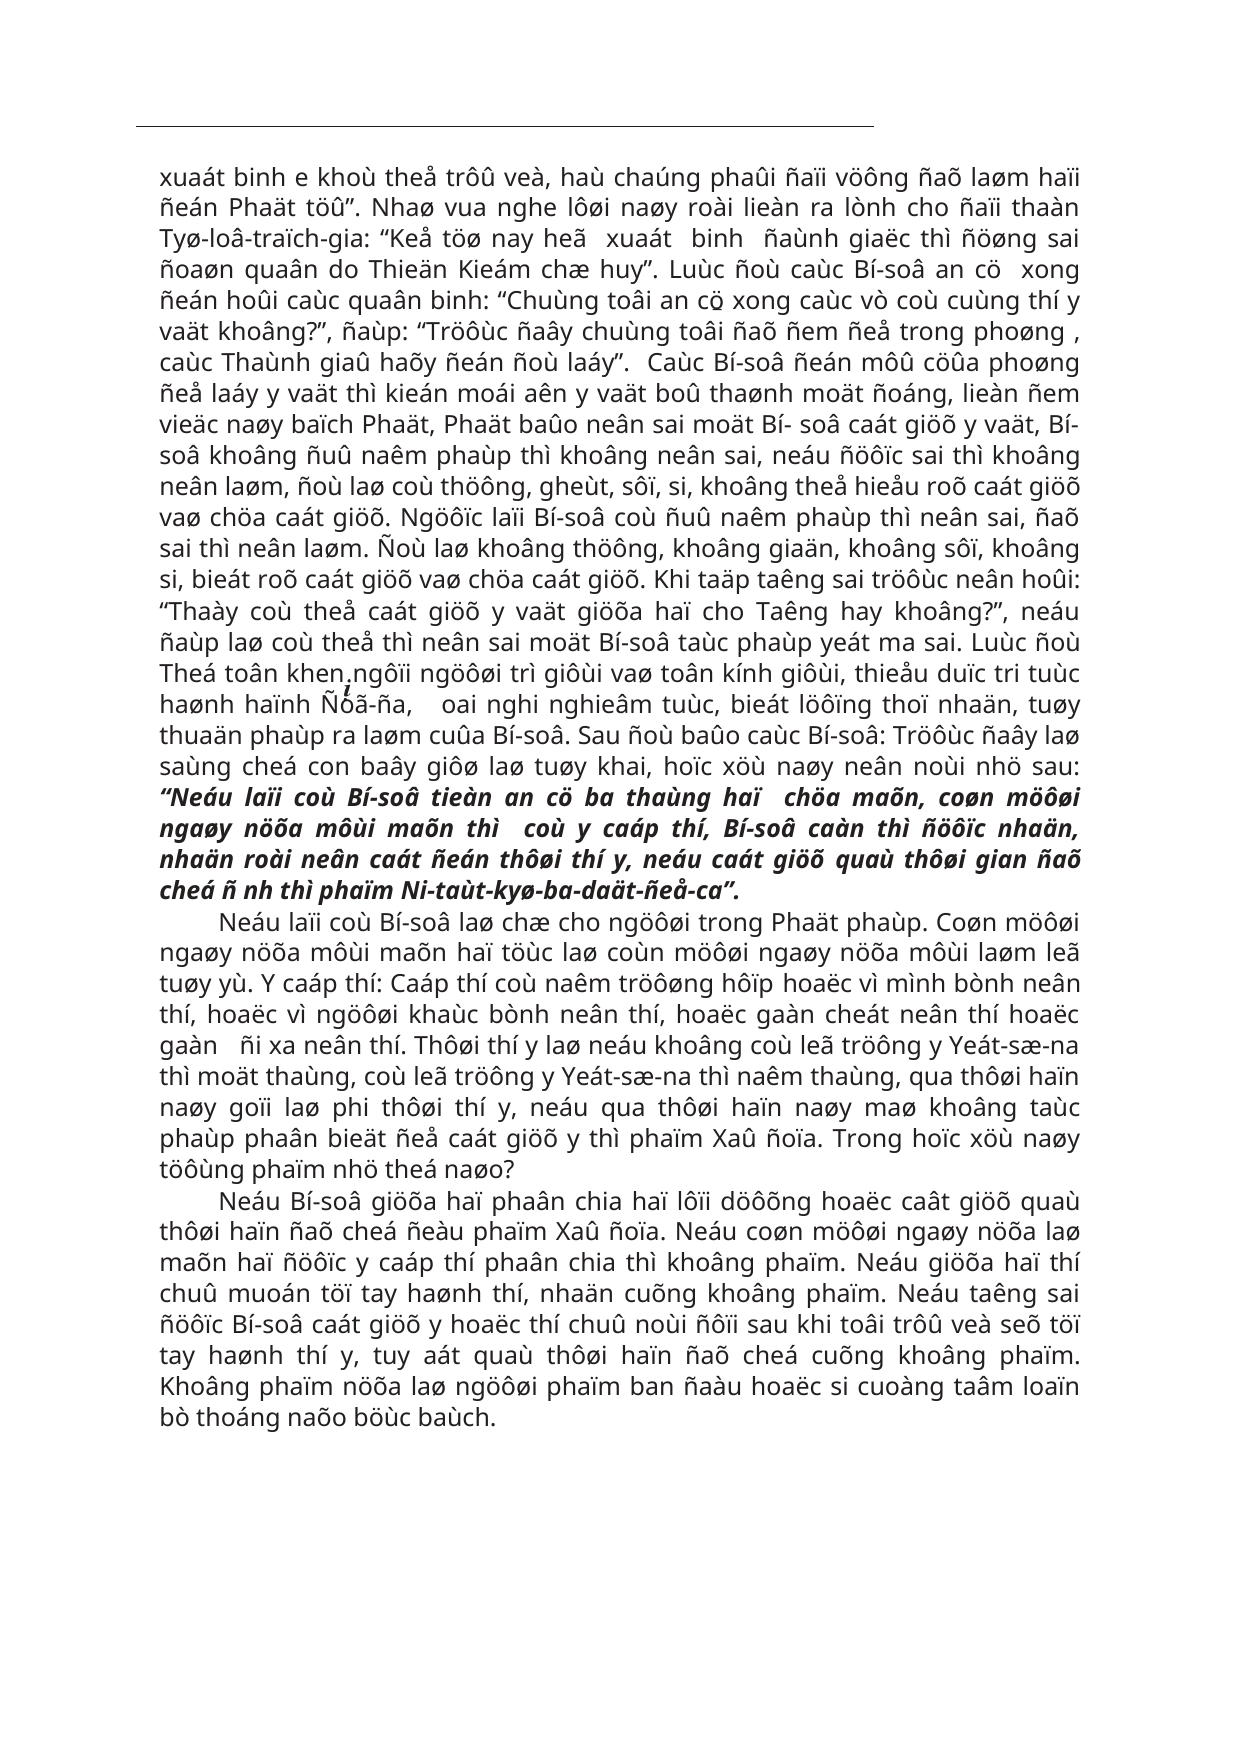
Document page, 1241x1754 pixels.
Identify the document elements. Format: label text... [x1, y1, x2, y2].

text Neáu laïi coù Bí-soâ laø chæ cho ngöôøi trong Phaät phaùp. Coøn möôøi ngaøy nöõa môùi maõn haï töùc laø coùn möôøi ngaøy nöõa môùi laøm leã tuøy yù. Y caáp thí: Caáp thí coù naêm tröôøng hôïp hoaëc vì mình bònh neân thí, hoaëc vì ngöôøi khaùc bònh neân thí, hoaëc gaàn cheát neân thí hoaëc gaàn ñi xa neân thí. Thôøi thí y laø neáu khoâng coù leã tröông y Yeát-sæ-na thì moät thaùng, coù leã tröông y Yeát-sæ-na thì naêm thaùng, qua thôøi haïn naøy goïi laø phi thôøi thí y, neáu qua thôøi haïn naøy maø khoâng taùc phaùp phaân bieät ñeå caát giöõ y thì phaïm Xaû ñoïa. Trong hoïc xöù naøy töôùng phaïm nhö theá naøo? [159, 907, 1081, 1186]
text xuaát binh e khoù theå trôû veà, haù chaúng phaûi ñaïi vöông ñaõ laøm haïi ñeán Phaät töû”. Nhaø vua nghe lôøi naøy roài lieàn ra lònh cho ñaïi thaàn Tyø-loâ-traïch-gia: “Keå töø nay heã xuaát binh ñaùnh giaëc thì ñöøng sai ñoaøn quaân do Thieän Kieám chæ huy”. Luùc ñoù caùc Bí-soâ an cö xong ñeán hoûi caùc quaân binh: “Chuùng toâi an cö xong caùc vò coù cuùng thí y vaät khoâng?”, ñaùp: “Tröôùc ñaây chuùng toâi ñaõ ñem ñeå trong phoøng , caùc Thaùnh giaû haõy ñeán ñoù laáy”. Caùc Bí-soâ ñeán môû cöûa phoøng ñeå laáy y vaät thì kieán moái aên y vaät boû thaønh moät ñoáng, lieàn ñem vieäc naøy baïch Phaät, Phaät baûo neân sai moät Bí- soâ caát giöõ y vaät, Bí-soâ khoâng ñuû naêm phaùp thì khoâng neân sai, neáu ñöôïc sai thì khoâng neân laøm, ñoù laø coù thöông, gheùt, sôï, si, khoâng theå hieåu roõ caát giöõ vaø chöa caát giöõ. Ngöôïc laïi Bí-soâ coù ñuû naêm phaùp thì neân sai, ñaõ sai thì neân laøm. Ñoù laø khoâng thöông, khoâng giaän, khoâng sôï, khoâng si, bieát roõ caát giöõ vaø chöa caát giöõ. Khi taäp taêng sai tröôùc neân hoûi: “Thaày coù theå caát giöõ y vaät giöõa haï cho Taêng hay khoâng?”, neáu ñaùp laø coù theå thì neân sai moät Bí-soâ taùc phaùp yeát ma sai. Luùc ñoù Theá toân khen ngôïi ngöôøi trì giôùi vaø toân kính giôùi, thieåu duïc tri tuùc haønh haïnh Ñoã-ña, oai nghi nghieâm tuùc, bieát löôïng thoï nhaän, tuøy thuaän phaùp ra laøm cuûa Bí-soâ. Sau ñoù baûo caùc Bí-soâ: Tröôùc ñaây laø saùng cheá con baây giôø laø tuøy khai, hoïc xöù naøy neân noùi nhö sau: “Neáu laïi coù Bí-soâ tieàn an cö ba thaùng haï chöa maõn, coøn möôøi ngaøy nöõa môùi maõn thì coù y caáp thí, Bí-soâ caàn thì ñöôïc nhaän, nhaän roài neân caát ñeán thôøi thí y, neáu caát giöõ quaù thôøi gian ñaõ cheá ñ nh thì phaïm Ni-taùt-kyø-ba-daät-ñeå-ca”. [159, 162, 1082, 907]
text Neáu Bí-soâ giöõa haï phaân chia haï lôïi döôõng hoaëc caât giöõ quaù thôøi haïn ñaõ cheá ñeàu phaïm Xaû ñoïa. Neáu coøn möôøi ngaøy nöõa laø maõn haï ñöôïc y caáp thí phaân chia thì khoâng phaïm. Neáu giöõa haï thí chuû muoán töï tay haønh thí, nhaän cuõng khoâng phaïm. Neáu taêng sai ñöôïc Bí-soâ caát giöõ y hoaëc thí chuû noùi ñôïi sau khi toâi trôû veà seõ töï tay haønh thí y, tuy aát quaù thôøi haïn ñaõ cheá cuõng khoâng phaïm. Khoâng phaïm nöõa laø ngöôøi phaïm ban ñaàu hoaëc si cuoàng taâm loaïn bò thoáng naõo böùc baùch. [159, 1186, 1081, 1434]
